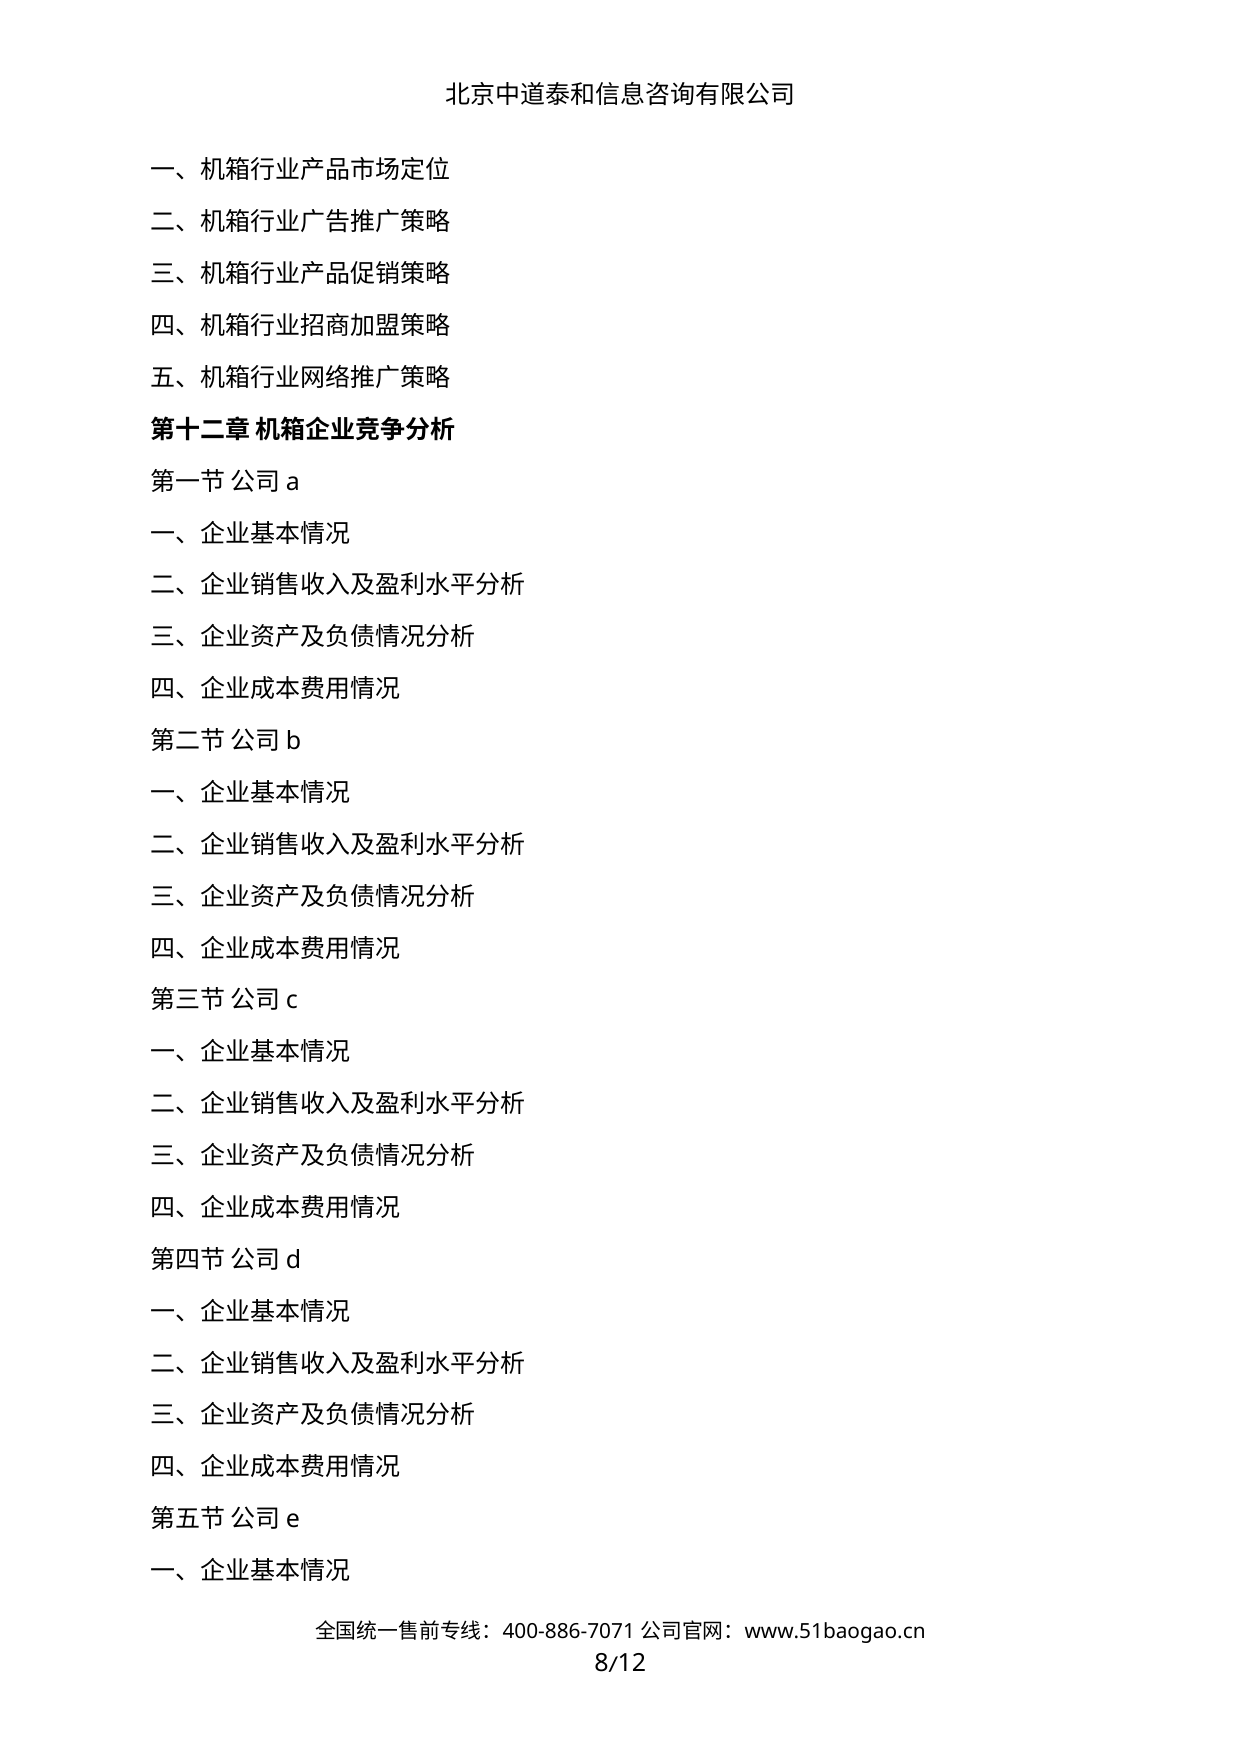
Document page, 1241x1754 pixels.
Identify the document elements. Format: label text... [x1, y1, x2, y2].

text 三、企业资产及负债情况分析 [150, 1136, 1090, 1172]
text 一、企业基本情况 [150, 1551, 1090, 1587]
text 四、企业成本费用情况 [150, 1447, 1090, 1483]
text 第四节 公司d [150, 1239, 1090, 1276]
text 四、企业成本费用情况 [150, 669, 1090, 705]
text 一、企业基本情况 [150, 1291, 1090, 1327]
text 一、机箱行业产品市场定位 [150, 150, 1090, 186]
text 三、企业资产及负债情况分析 [150, 876, 1090, 912]
text 第十二章 机箱企业竞争分析 [150, 409, 1090, 446]
text 一、企业基本情况 [150, 772, 1090, 809]
text 三、机箱行业产品促销策略 [150, 254, 1090, 290]
text 第三节 公司c [150, 980, 1090, 1016]
text 四、企业成本费用情况 [150, 928, 1090, 964]
text 二、企业销售收入及盈利水平分析 [150, 824, 1090, 861]
text 第一节 公司a [150, 461, 1090, 497]
text 第五节 公司e [150, 1499, 1090, 1535]
text 四、企业成本费用情况 [150, 1187, 1090, 1224]
text 五、机箱行业网络推广策略 [150, 357, 1090, 394]
text 二、企业销售收入及盈利水平分析 [150, 565, 1090, 601]
text 二、机箱行业广告推广策略 [150, 202, 1090, 238]
text 三、企业资产及负债情况分析 [150, 617, 1090, 653]
text 一、企业基本情况 [150, 1032, 1090, 1068]
text 二、企业销售收入及盈利水平分析 [150, 1084, 1090, 1120]
text 一、企业基本情况 [150, 513, 1090, 549]
text 第二节 公司b [150, 721, 1090, 757]
text 四、机箱行业招商加盟策略 [150, 306, 1090, 342]
text 三、企业资产及负债情况分析 [150, 1395, 1090, 1431]
text 二、企业销售收入及盈利水平分析 [150, 1343, 1090, 1379]
